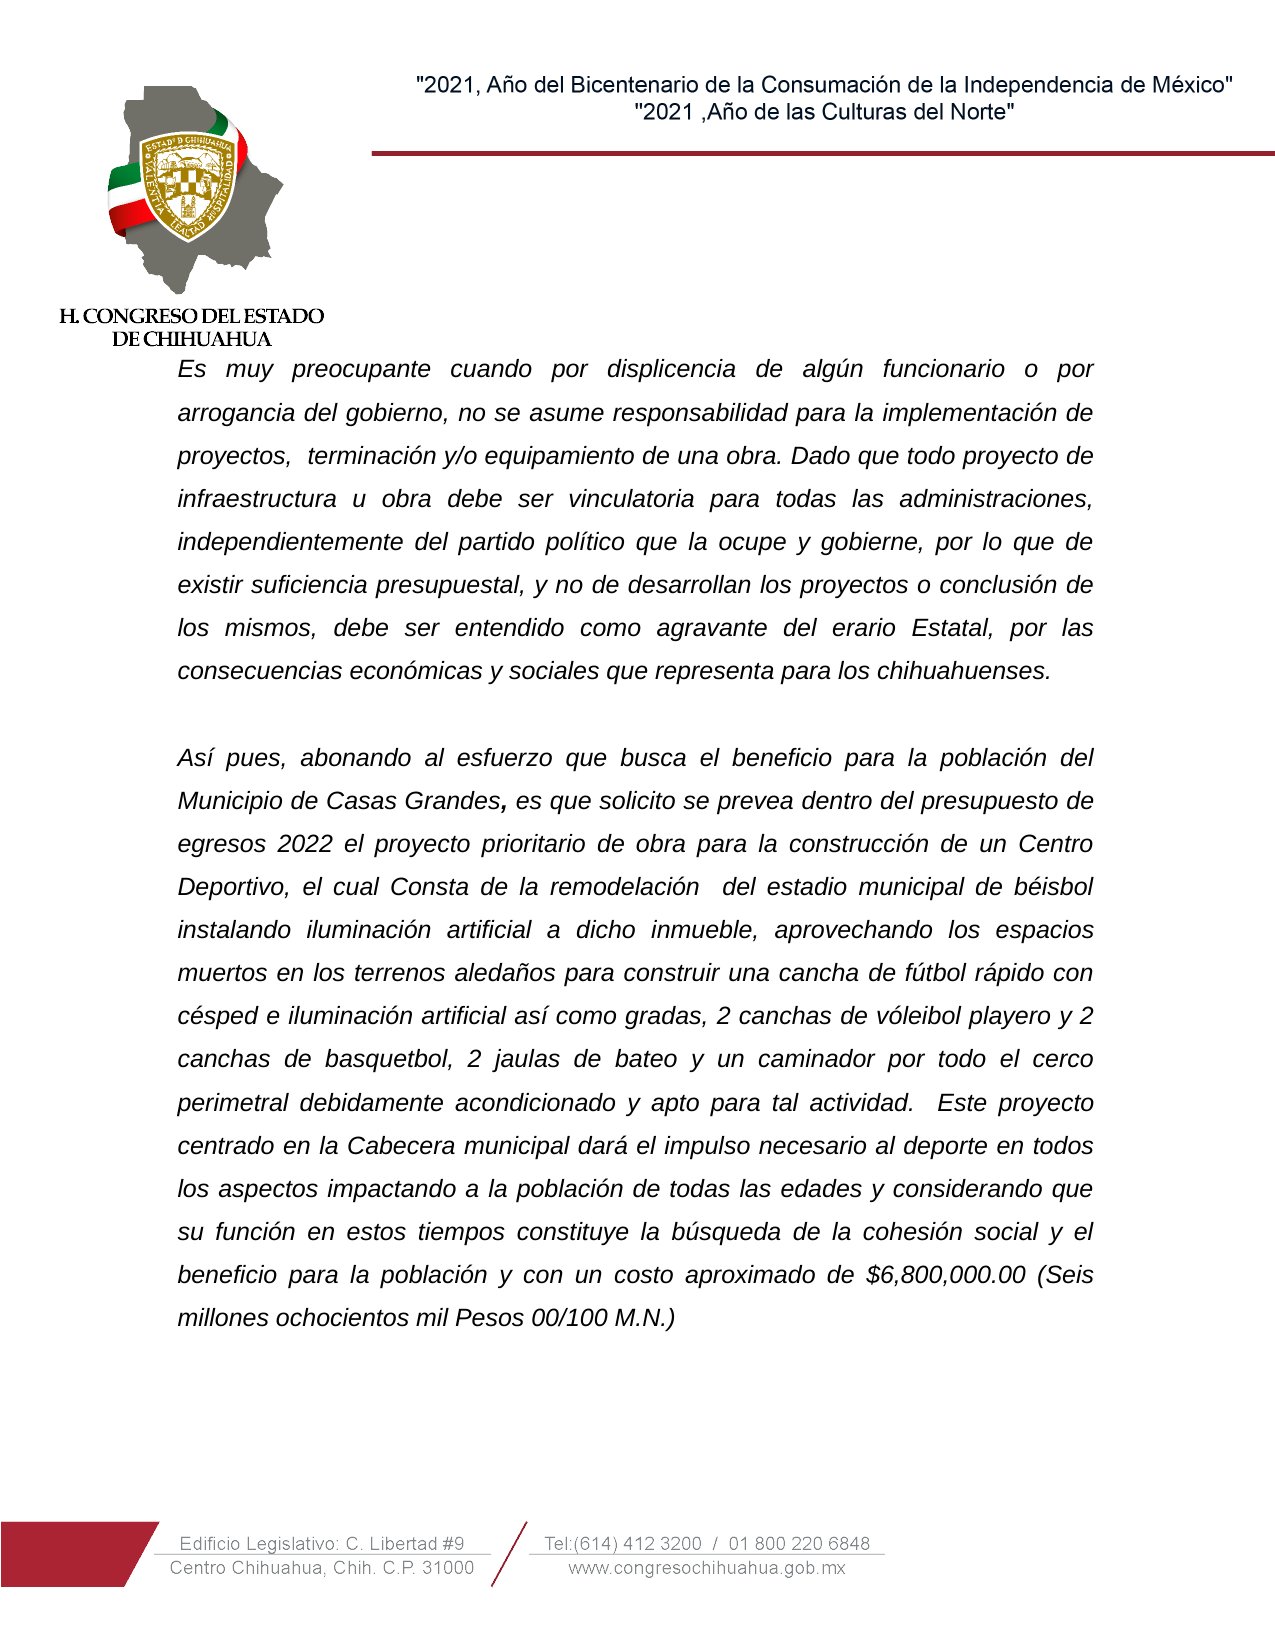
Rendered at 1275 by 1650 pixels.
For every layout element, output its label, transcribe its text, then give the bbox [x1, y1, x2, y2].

picture [0, 0, 1275, 1650]
text Es muy preocupante cuando por displicencia de algún funcionario o por arrogancia del gobierno, no se asume responsabilidad para la implementación de proyectos, terminación y/o equipamiento de una obra. Dado que todo proyecto de infraestructura u obra debe ser vinculatoria para todas las administraciones, independientemente del partido político que la ocupe y gobierne, por lo que de existir suficiencia presupuestal, y no de desarrollan los proyectos o conclusión de los mismos, debe ser entendido como agravante del erario Estatal, por las consecuencias económicas y sociales que representa para los chihuahuenses. [177, 354, 1098, 685]
text Así pues, abonando al esfuerzo que busca el beneficio para la población del Municipio de Casas Grandes, es que solicito se prevea dentro del presupuesto de egresos 2022 el proyecto prioritario de obra para la construcción de un Centro Deportivo, el cual Consta de la remodelación del estadio municipal de béisbol instalando iluminación artificial a dicho inmueble, aprovechando los espacios muertos en los terrenos aledaños para construir una cancha de fútbol rápido con césped e iluminación artificial así como gradas, 2 canchas de vóleibol playero y 2 canchas de basquetbol, 2 jaulas de bateo y un caminador por todo el cerco perimetral debidamente acondicionado y apto para tal actividad. Este proyecto centrado en la Cabecera municipal dará el impulso necesario al deporte en todos los aspectos impactando a la población de todas las edades y considerando que su función en estos tiempos constituye la búsqueda de la cohesión social y el beneficio para la población y con un costo aproximado de $6,800,000.00 (Seis millones ochocientos mil Pesos 00/100 M.N.) [177, 742, 1098, 1332]
